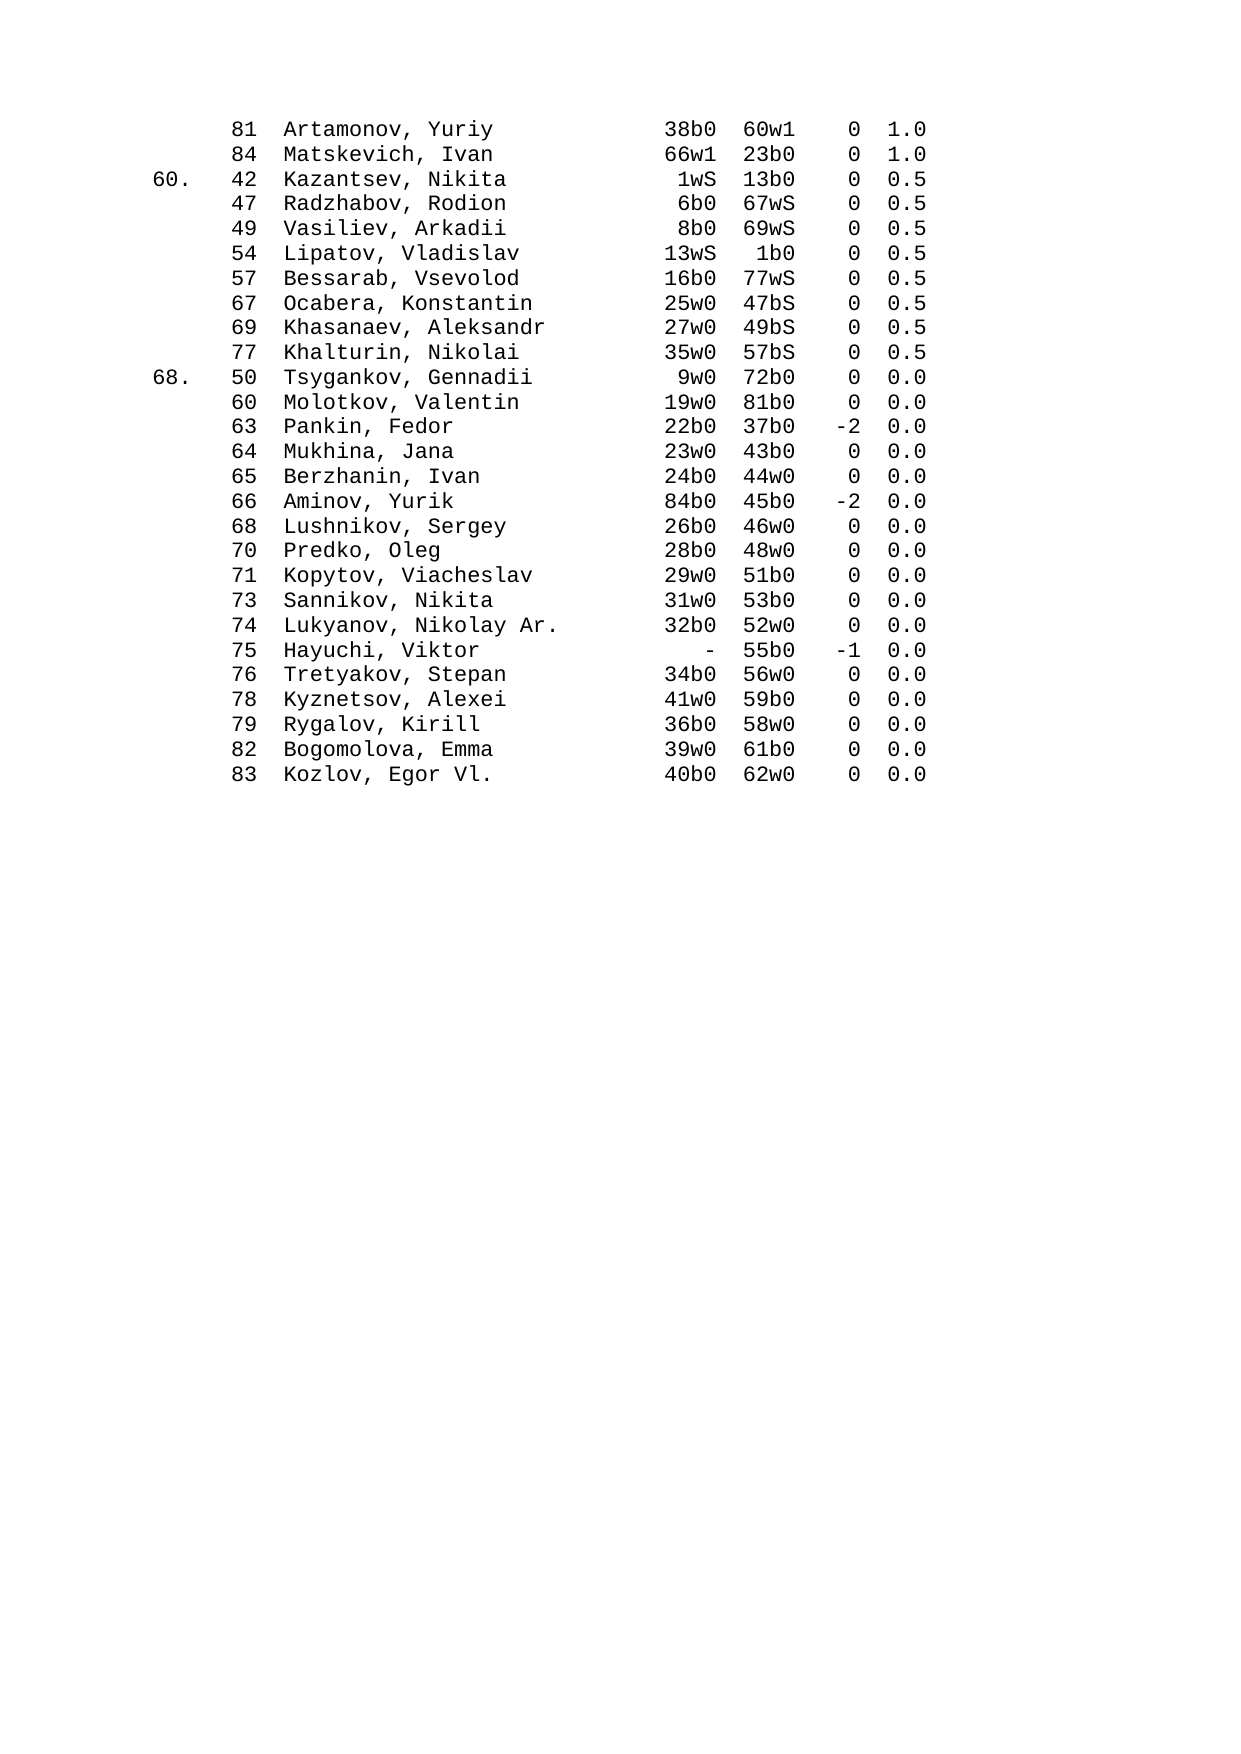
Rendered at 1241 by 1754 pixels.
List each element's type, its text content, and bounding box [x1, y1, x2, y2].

text 60 Molotkov, Valentin 19w0 81b0 0 0.0 [139, 391, 1101, 416]
text 81 Artamonov, Yuriy 38b0 60w1 0 1.0 [139, 118, 1101, 143]
text 71 Kopytov, Viacheslav 29w0 51b0 0 0.0 [139, 564, 1101, 589]
text 47 Radzhabov, Rodion 6b0 67wЅ 0 0.5 [139, 192, 1101, 217]
text 68 Lushnikov, Sergey 26b0 46w0 0 0.0 [139, 515, 1101, 539]
text 74 Lukyanov, Nikolay Ar. 32b0 52w0 0 0.0 [139, 614, 1101, 639]
text 82 Bogomolova, Emma 39w0 61b0 0 0.0 [139, 738, 1101, 763]
text 67 Ocabera, Konstantin 25w0 47bЅ 0 0.5 [139, 292, 1101, 316]
text 75 Hayuchi, Viktor - 55b0 -1 0.0 [139, 639, 1101, 663]
text 73 Sannikov, Nikita 31w0 53b0 0 0.0 [139, 589, 1101, 614]
text 69 Khasanaev, Aleksandr 27w0 49bЅ 0 0.5 [139, 316, 1101, 341]
text 60. 42 Kazantsev, Nikita 1wЅ 13b0 0 0.5 [139, 168, 1101, 192]
text 54 Lipatov, Vladislav 13wЅ 1b0 0 0.5 [139, 242, 1101, 267]
text 64 Mukhina, Jana 23w0 43b0 0 0.0 [139, 440, 1101, 465]
text 63 Pankin, Fedor 22b0 37b0 -2 0.0 [139, 416, 1101, 440]
text 84 Matskevich, Ivan 66w1 23b0 0 1.0 [139, 143, 1101, 168]
text 70 Predko, Oleg 28b0 48w0 0 0.0 [139, 539, 1101, 564]
text 66 Aminov, Yurik 84b0 45b0 -2 0.0 [139, 490, 1101, 515]
text 65 Berzhanin, Ivan 24b0 44w0 0 0.0 [139, 465, 1101, 490]
text 79 Rygalov, Kirill 36b0 58w0 0 0.0 [139, 713, 1101, 738]
text 76 Tretyakov, Stepan 34b0 56w0 0 0.0 [139, 663, 1101, 688]
text 68. 50 Tsygankov, Gennadii 9w0 72b0 0 0.0 [139, 366, 1101, 391]
text 57 Bessarab, Vsevolod 16b0 77wЅ 0 0.5 [139, 267, 1101, 292]
text 77 Khalturin, Nikolai 35w0 57bЅ 0 0.5 [139, 341, 1101, 366]
text 78 Kyznetsov, Alexei 41w0 59b0 0 0.0 [139, 688, 1101, 713]
text 83 Kozlov, Egor Vl. 40b0 62w0 0 0.0 [139, 763, 1101, 787]
text 49 Vasiliev, Arkadii 8b0 69wЅ 0 0.5 [139, 217, 1101, 242]
